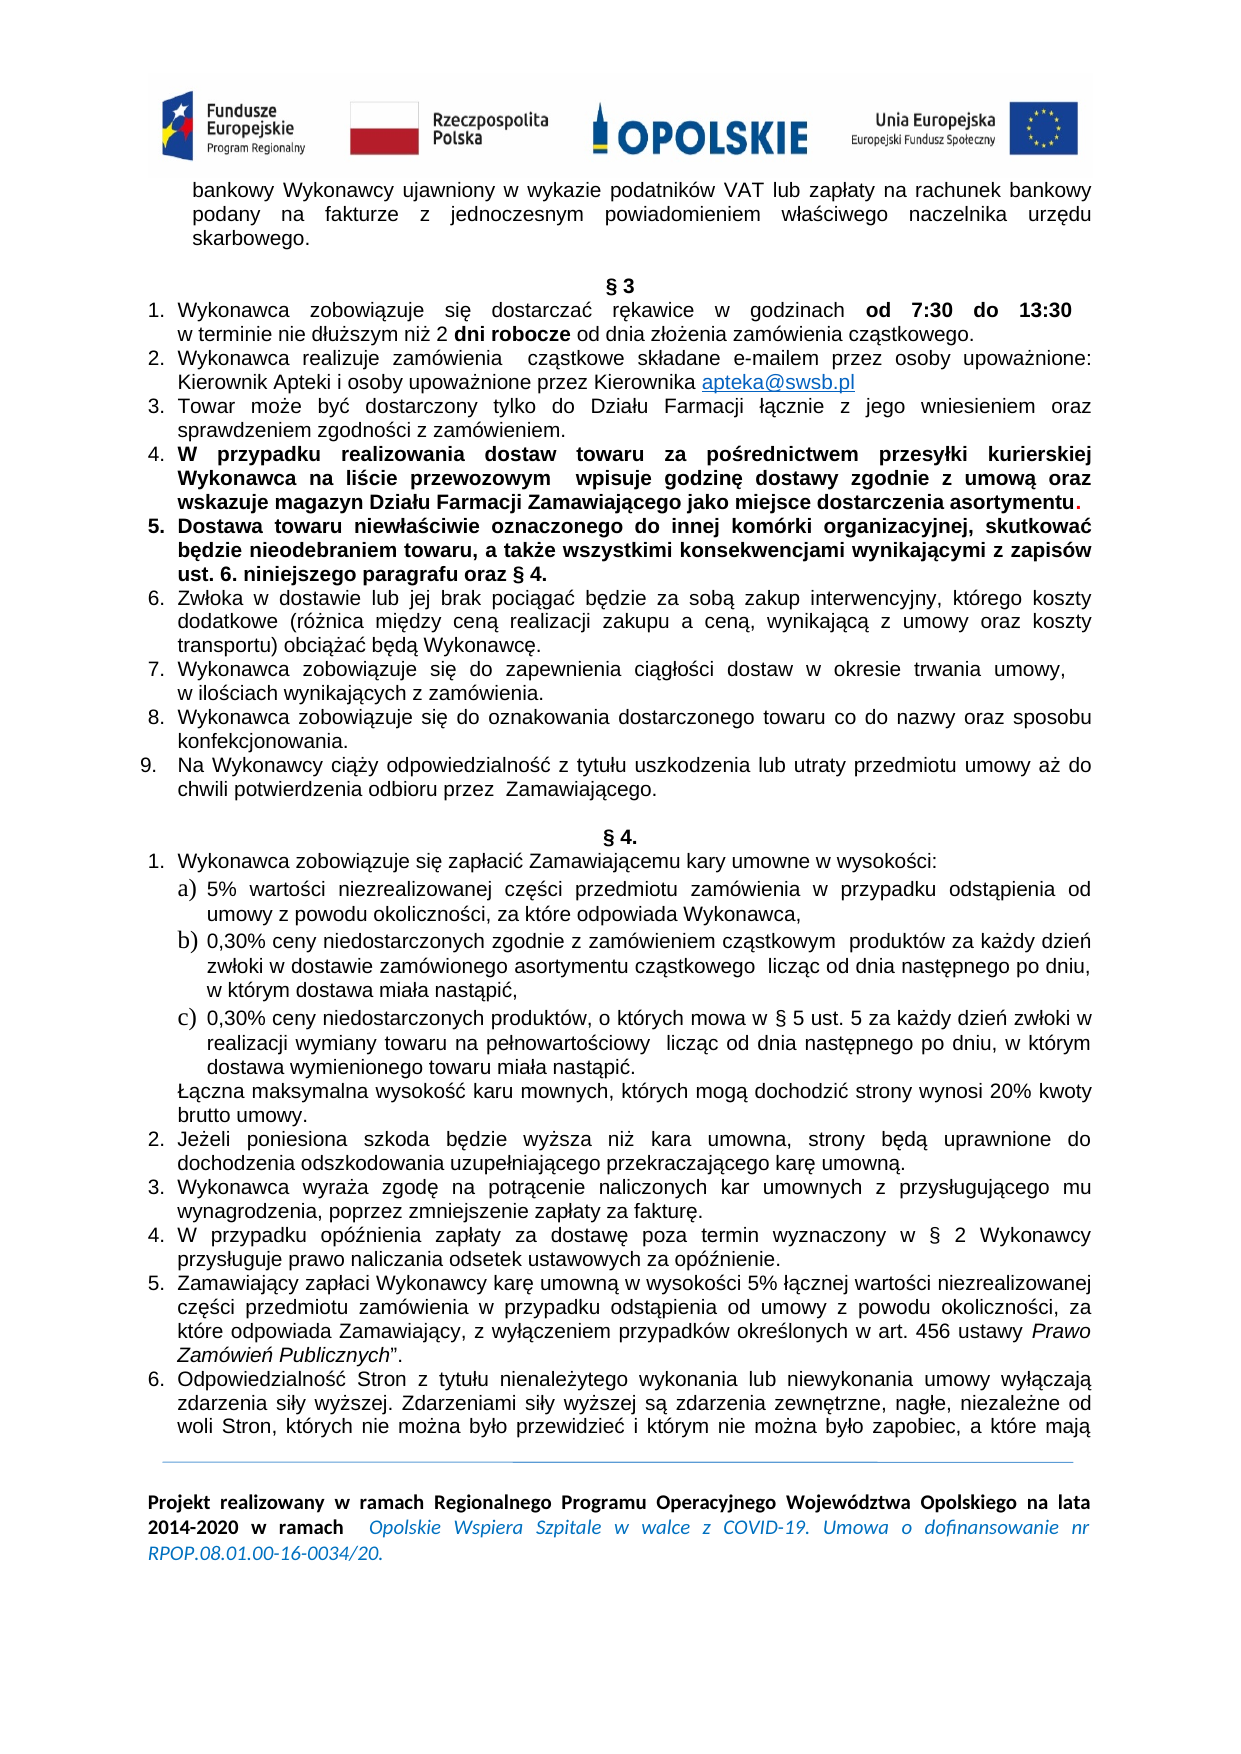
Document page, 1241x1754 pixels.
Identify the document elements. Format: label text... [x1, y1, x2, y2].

text Łączna maksymalna wysokość karu mownych, których mogą dochodzić strony wynosi 20% kwoty brutto umowy. [177, 1079, 1093, 1127]
list Zwłoka w dostawie lub jej brak pociągać będzie za sobą zakup interwencyjny, którego koszty dodatkowe (różnica między ceną realizacji zakupu a ceną, wynikającą z umowy oraz koszty transportu) obciążać będą Wykonawcę. [148, 585, 1093, 657]
list Na Wykonawcy ciąży odpowiedzialność z tytułu uszkodzenia lub utraty przedmiotu umowy aż do chwili potwierdzenia odbioru przez Zamawiającego. [140, 753, 1093, 801]
list 0,30% ceny niedostarczonych zgodnie z zamówieniem cząstkowym produktów za każdy dzień zwłoki w dostawie zamówionego asortymentu cząstkowego licząc od dnia następnego po dniu, w którym dostawa miała nastąpić, [177, 926, 1093, 1002]
list Dostawa towaru niewłaściwie oznaczonego do innej komórki organizacyjnej, skutkować będzie nieodebraniem towaru, a także wszystkimi konsekwencjami wynikającymi z zapisów ust. 6. niniejszego paragrafu oraz § 4. [148, 513, 1093, 585]
picture [147, 73, 1093, 178]
list Jeżeli poniesiona szkoda będzie wyższa niż kara umowna, strony będą uprawnione do dochodzenia odszkodowania uzupełniającego przekraczającego karę umowną. [148, 1127, 1093, 1175]
list Wykonawca realizuje zamówienia cząstkowe składane e-mailem przez osoby upoważnione: Kierownik Apteki i osoby upoważnione przez Kierownika apteka@swsb.pl [148, 346, 1093, 394]
list 0,30% ceny niedostarczonych produktów, o których mowa w 5 ust. 5 za każdy dzień zwłoki w realizacji wymiany towaru na pełnowartościowy licząc od dnia następnego po dniu, w którym dostawa wymienionego towaru miała nastąpić. [177, 1002, 1093, 1079]
list 5% wartości niezrealizowanej części przedmiotu zamówienia w przypadku odstąpienia od umowy z powodu okoliczności, za które odpowiada Wykonawca, [177, 873, 1093, 926]
list Zamawiający zapłaci Wykonawcy karę umowną w wysokości 5% łącznej wartości niezrealizowanej części przedmiotu zamówienia w przypadku odstąpienia od umowy z powodu okoliczności, za które odpowiada Zamawiający, z wyłączeniem przypadków określonych w art. 456 ustawy Prawo Zamówień Publicznych”. [148, 1271, 1093, 1366]
list W przypadku realizowania dostaw towaru za pośrednictwem przesyłki kurierskiej Wykonawca na liście przewozowym wpisuje godzinę dostawy zgodnie z umową oraz wskazuje magazyn Działu Farmacji Zamawiającego jako miejsce dostarczenia asortymentu. [148, 442, 1093, 513]
list Wykonawca zobowiązuje się zapłacić Zamawiającemu kary umowne w wysokości: [148, 849, 1093, 873]
list Wykonawca zobowiązuje się do oznakowania dostarczonego towaru co do nazwy oraz sposobu konfekcjonowania. [148, 705, 1093, 753]
list Wykonawca wyraża zgodę na potrącenie naliczonych kar umownych z przysługującego mu wynagrodzenia, poprzez zmniejszenie zapłaty za fakturę. [148, 1175, 1093, 1223]
list Wykonawca zobowiązuje się do zapewnienia ciągłości dostaw w okresie trwania umowy, w ilościach wynikających z zamówienia. [148, 657, 1093, 705]
list W przypadku opóźnienia zapłaty za dostawę poza termin wyznaczony w § 2 Wykonawcy przysługuje prawo naliczania odsetek ustawowych za opóźnienie. [148, 1223, 1093, 1271]
text 4. [148, 825, 1093, 849]
list Towar może być dostarczony tylko do Działu Farmacji łącznie z jego wniesieniem oraz sprawdzeniem zgodności z zamówieniem. [148, 394, 1093, 442]
text § 3 [148, 274, 1093, 298]
list Wykonawca zobowiązuje się dostarczać rękawice w godzinach od 7:30 do 13:30 w terminie nie dłuższym niż 2 dni robocze od dnia złożenia zamówienia cząstkowego. [148, 298, 1093, 346]
